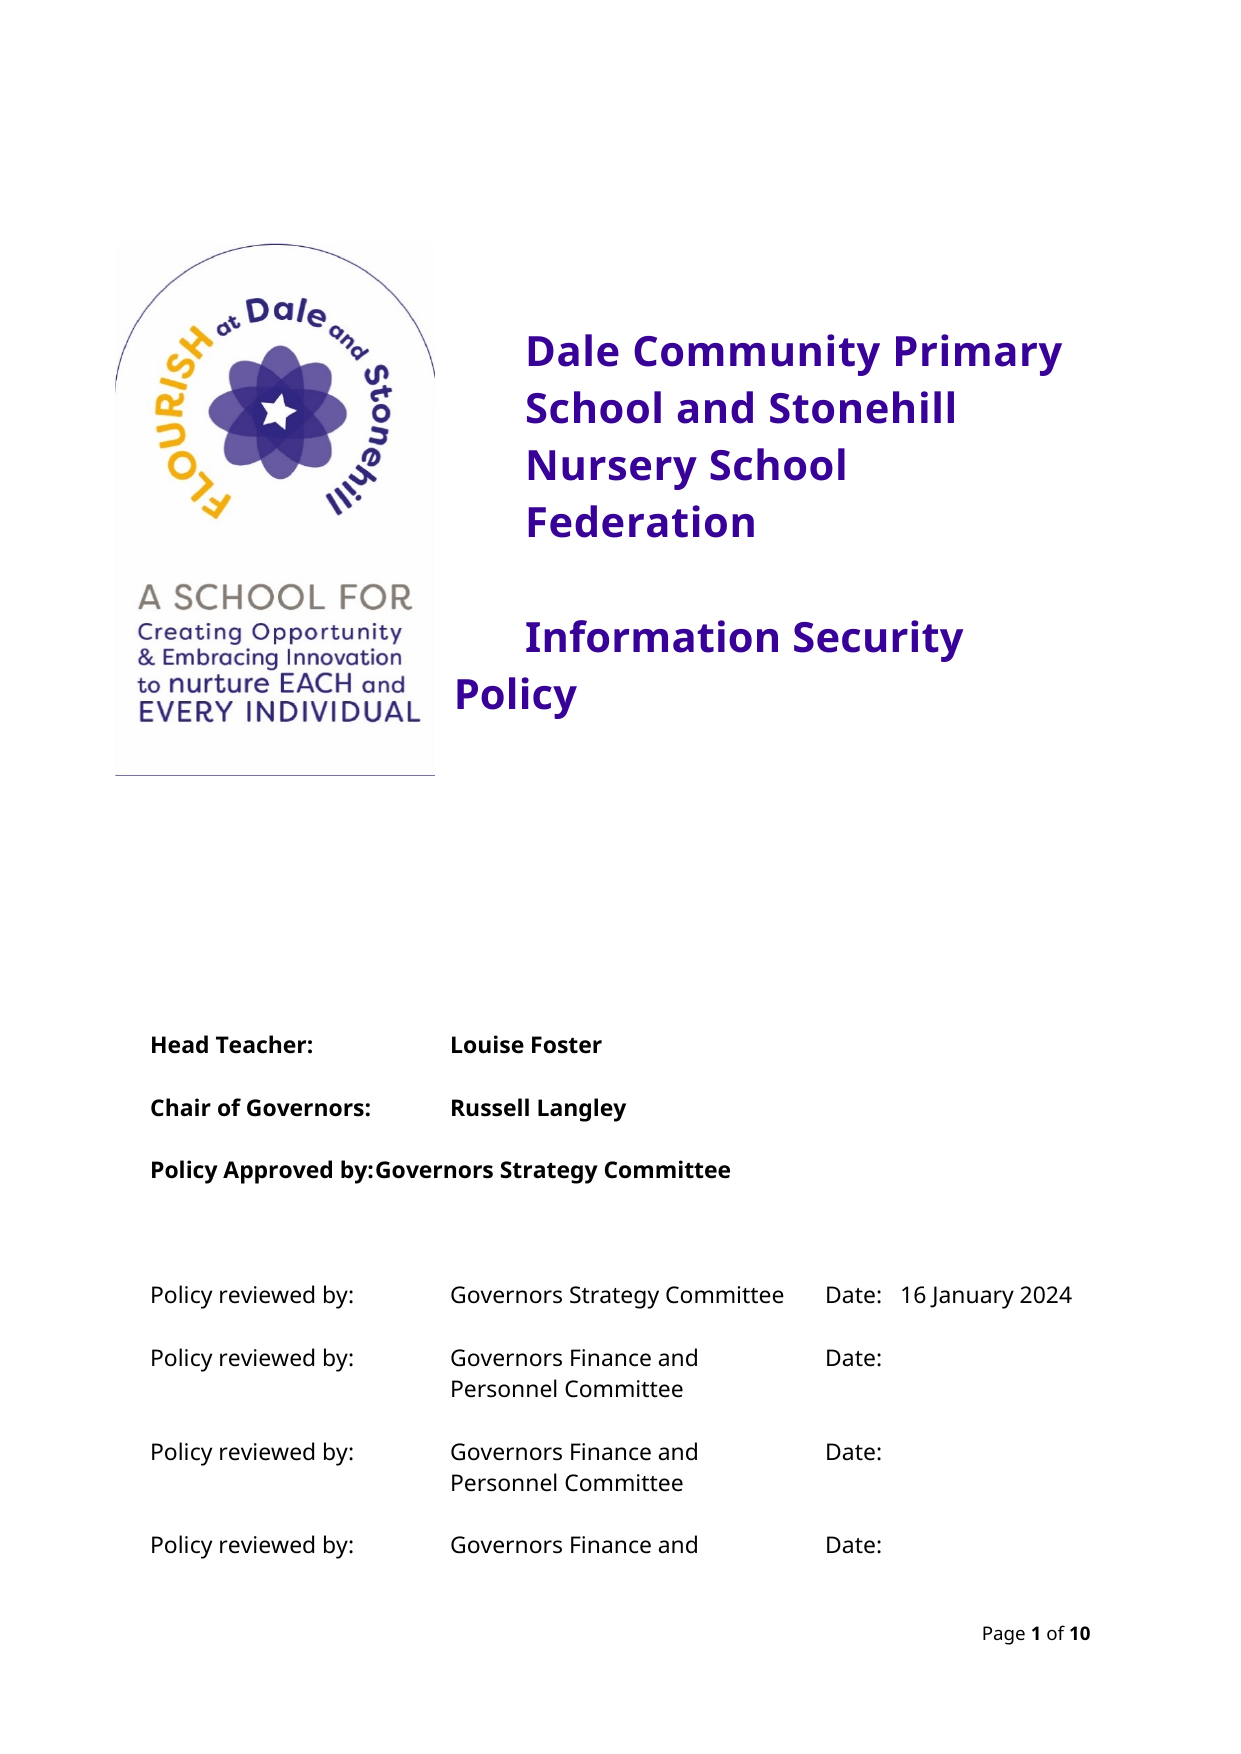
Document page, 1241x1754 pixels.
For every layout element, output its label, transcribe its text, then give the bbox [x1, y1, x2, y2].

text Information Security Policy [435, 608, 1090, 722]
picture [113, 243, 435, 774]
